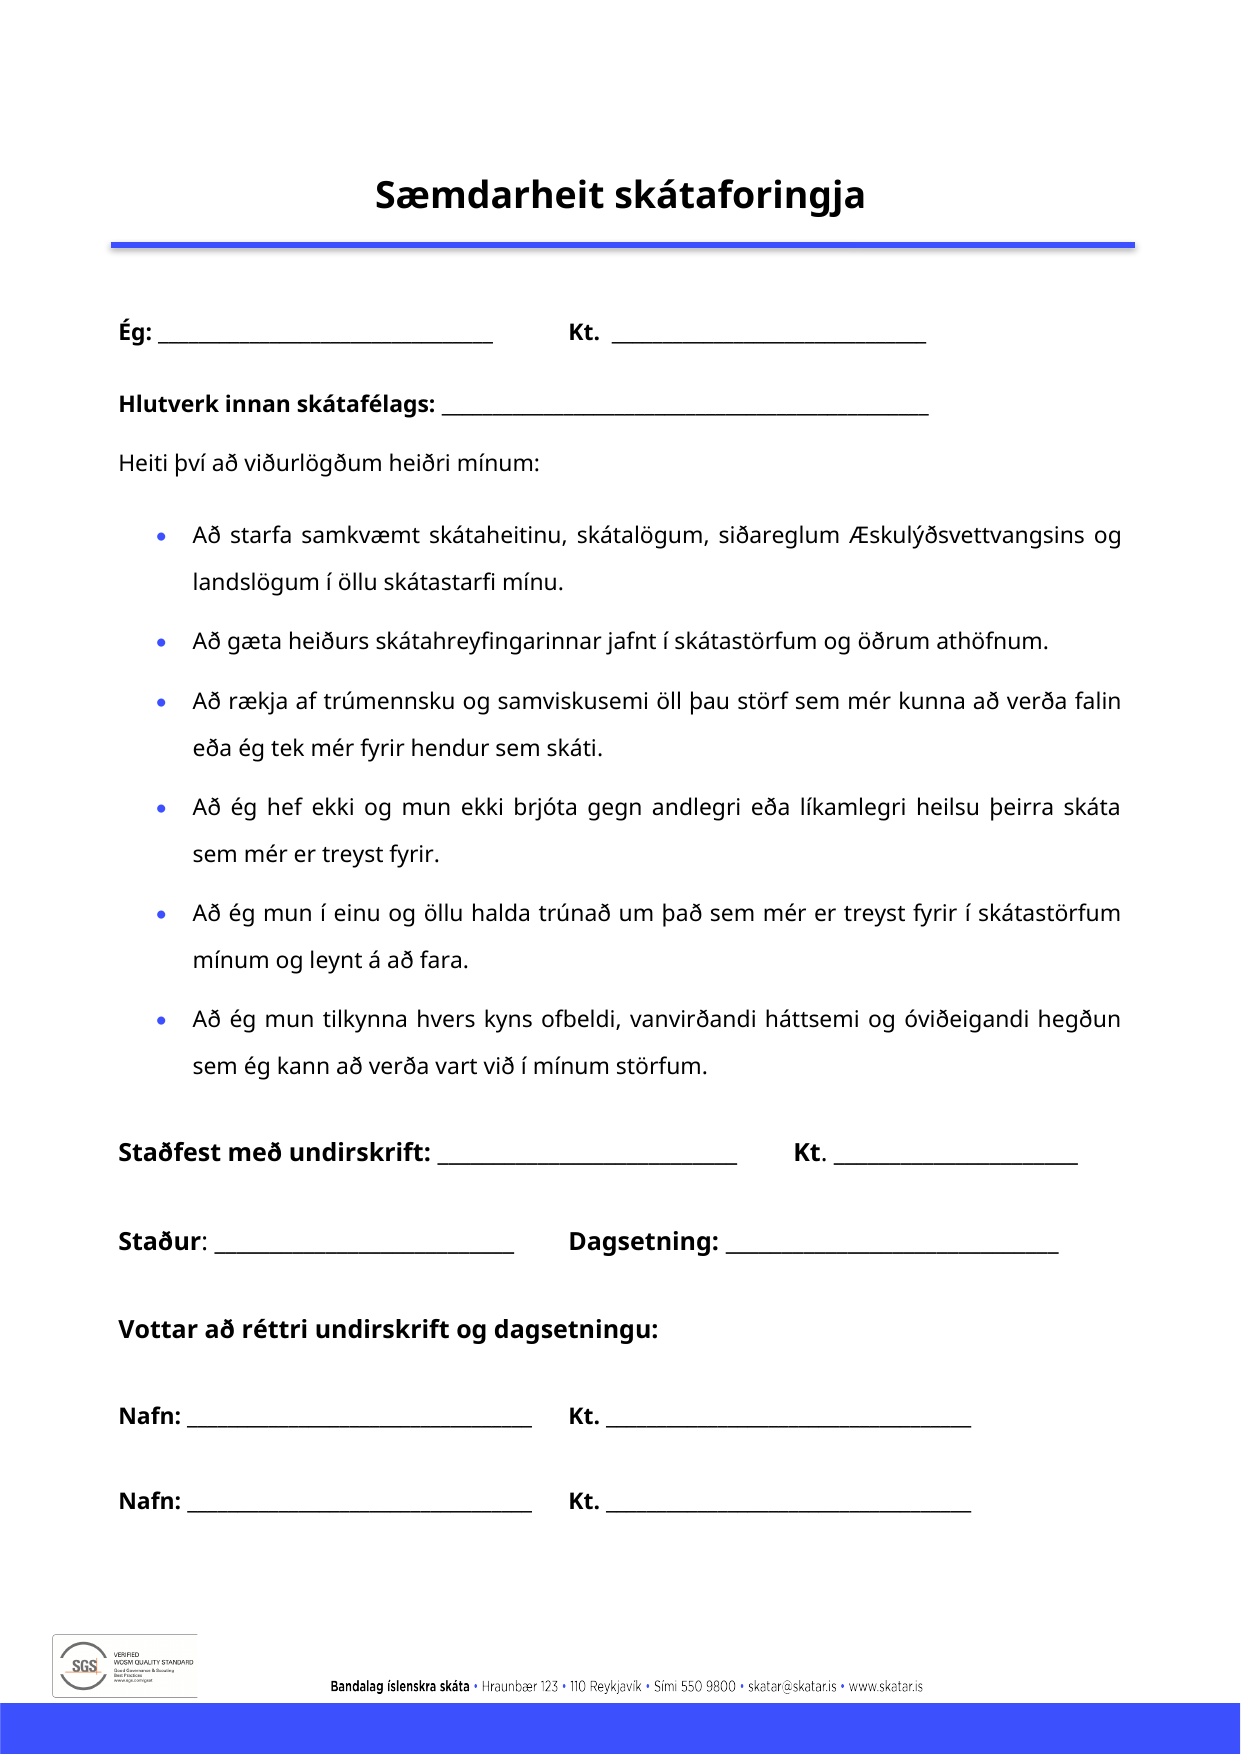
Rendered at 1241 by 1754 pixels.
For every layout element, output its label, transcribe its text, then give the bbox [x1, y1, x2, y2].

text Heiti því að viðurlögðum heiðri mínum: [118, 447, 1123, 478]
list Að ég hef ekki og mun ekki brjóta gegn andlegri eða líkamlegri heilsu þeirra skáta sem mér er treyst fyrir. [155, 791, 1123, 869]
list Að starfa samkvæmt skátaheitinu, skátalögum, siðareglum Æskulýðsvettvangsins og landslögum í öllu skátastarfi mínu. [155, 519, 1123, 597]
text Staður: ___________________________ Dagsetning: ______________________________ [118, 1223, 1123, 1257]
list Að rækja af trúmennsku og samviskusemi öll þau störf sem mér kunna að verða falin eða ég tek mér fyrir hendur sem skáti. [155, 685, 1123, 763]
list Að ég mun í einu og öllu halda trúnað um það sem mér er treyst fyrir í skátastörfum mínum og leynt á að fara. [155, 897, 1123, 975]
text Nafn: __________________________________ Kt. ____________________________________ [118, 1485, 1123, 1516]
text Vottar að réttri undirskrift og dagsetningu: [118, 1312, 1123, 1346]
picture [0, 1632, 1241, 1754]
list Að ég mun tilkynna hvers kyns ofbeldi, vanvirðandi háttsemi og óviðeigandi hegðun sem ég kann að verða vart við í mínum störfum. [155, 1003, 1123, 1082]
text Staðfest með undirskrift: ___________________________ Kt. ______________________ [118, 1135, 1123, 1169]
text Nafn: __________________________________ Kt. ____________________________________ [118, 1400, 1123, 1432]
text Ég: _________________________________ Kt. _______________________________ [118, 316, 1123, 347]
text Sæmdarheit skátaforingja [118, 168, 1123, 219]
list Að gæta heiðurs skátahreyfingarinnar jafnt í skátastörfum og öðrum athöfnum. [155, 625, 1123, 657]
text Hlutverk innan skátafélags: ________________________________________________ [118, 388, 1123, 419]
